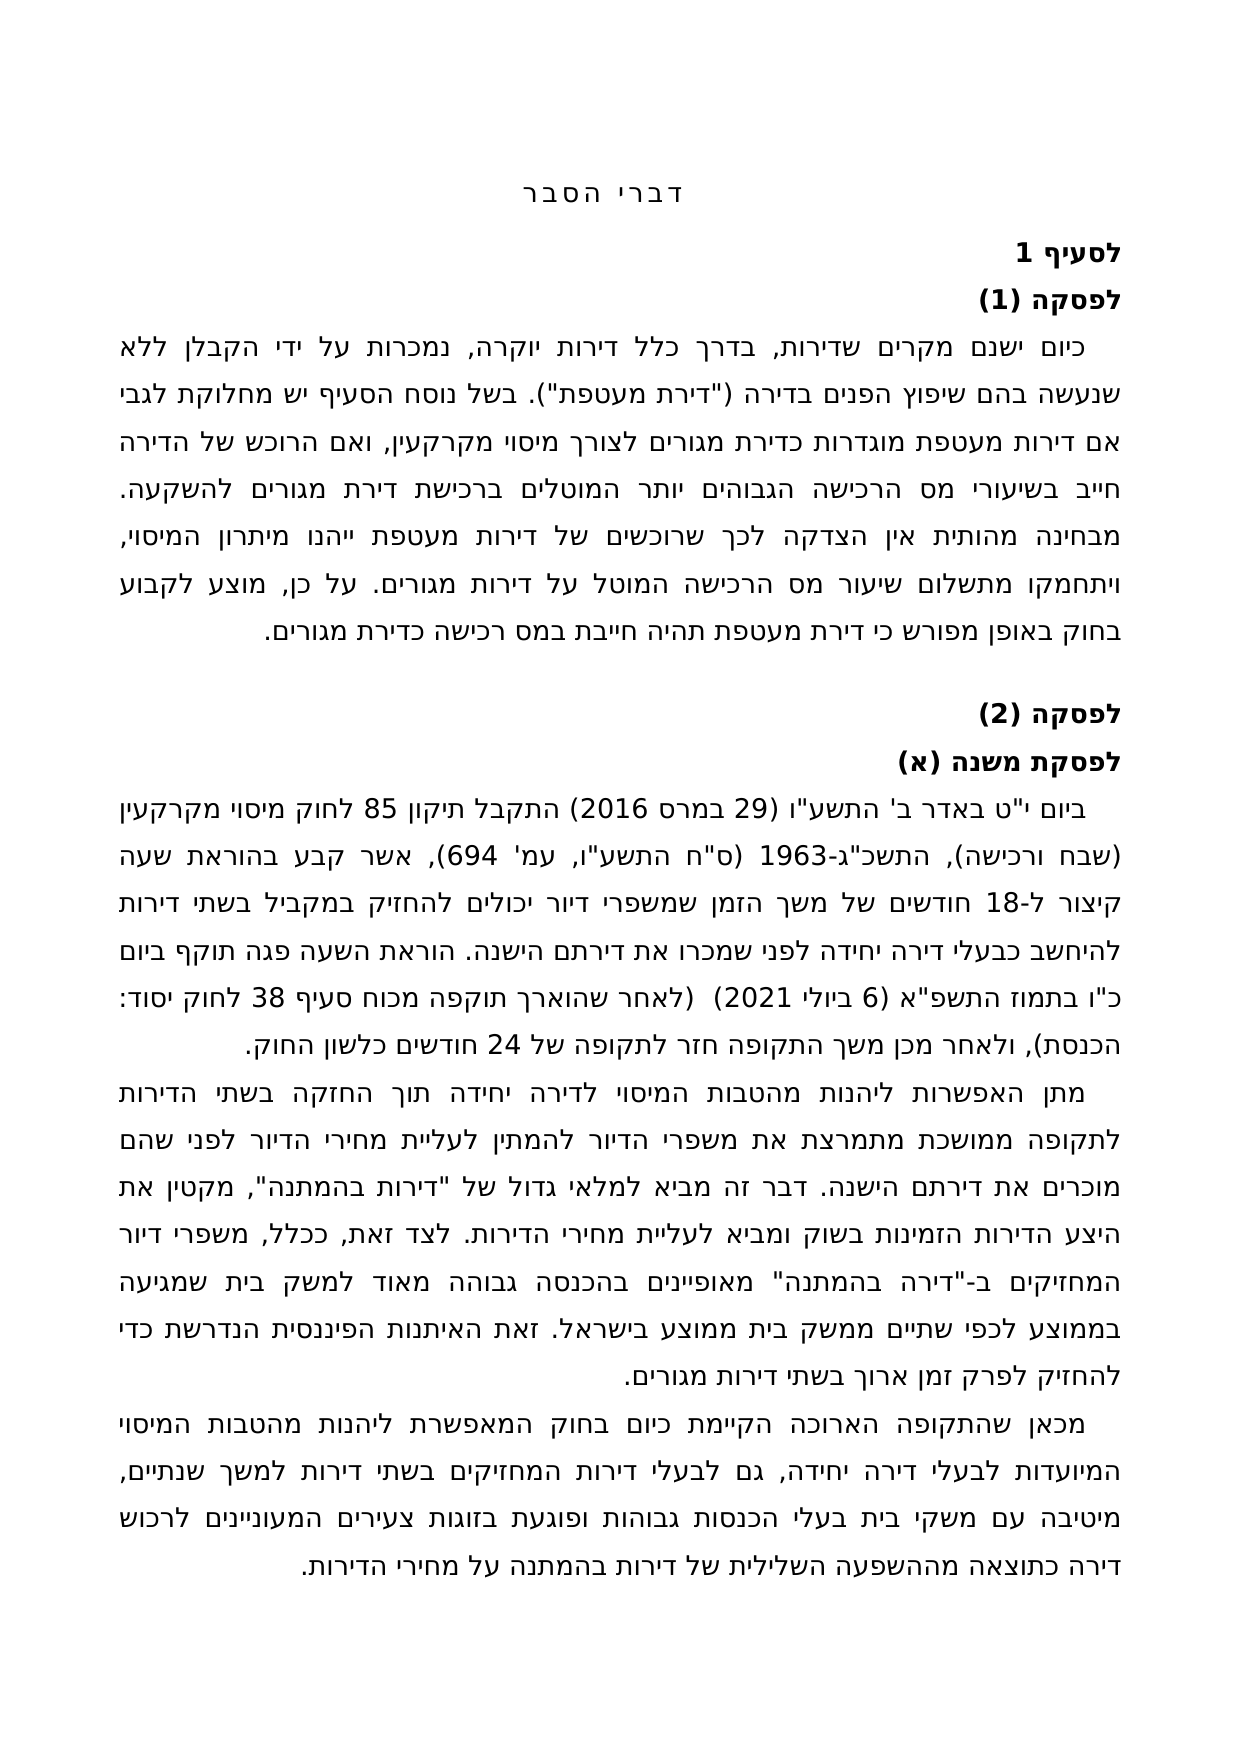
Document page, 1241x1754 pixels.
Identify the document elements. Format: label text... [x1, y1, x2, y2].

text לסעיף 1 [118, 237, 1122, 268]
text לפסקה (2) [118, 698, 1122, 730]
text לפסקת משנה (א) [118, 746, 1122, 777]
text מתן האפשרות ליהנות מהטבות המיסוי לדירה יחידה תוך החזקה בשתי הדירות לתקופה ממושכת מתמרצת את משפרי הדיור להמתין לעליית מחירי הדיור לפני שהם מוכרים את דירתם הישנה. דבר זה מביא למלאי גדול של "דירות בהמתנה", מקטין את היצע הדירות הזמינות בשוק ומביא לעליית מחירי הדירות. לצד זאת, ככלל, משפרי דיור המחזיקים ב-"דירה בהמתנה" מאופיינים בהכנסה גבוהה מאוד למשק בית שמגיעה בממוצע לכפי שתיים ממשק בית ממוצע בישראל. זאת האיתנות הפיננסית הנדרשת כדי להחזיק לפרק זמן ארוך בשתי דירות מגורים. [118, 1077, 1122, 1392]
text מכאן שהתקופה הארוכה הקיימת כיום בחוק המאפשרת ליהנות מהטבות המיסוי המיועדות לבעלי דירה יחידה, גם לבעלי דירות המחזיקים בשתי דירות למשך שנתיים, מיטיבה עם משקי בית בעלי הכנסות גבוהות ופוגעת בזוגות צעירים המעוניינים לרכוש דירה כתוצאה מההשפעה השלילית של דירות בהמתנה על מחירי הדירות. [118, 1408, 1122, 1581]
text לפסקה (1) [118, 284, 1122, 316]
text דברי הסבר [118, 177, 1087, 209]
text כיום ישנם מקרים שדירות, בדרך כלל דירות יוקרה, נמכרות על ידי הקבלן ללא שנעשה בהם שיפוץ הפנים בדירה ("דירת מעטפת"). בשל נוסח הסעיף יש מחלוקת לגבי אם דירות מעטפת מוגדרות כדירת מגורים לצורך מיסוי מקרקעין, ואם הרוכש של הדירה חייב בשיעורי מס הרכישה הגבוהים יותר המוטלים ברכישת דירת מגורים להשקעה. מבחינה מהותית אין הצדקה לכך שרוכשים של דירות מעטפת ייהנו מיתרון המיסוי, ויתחמקו מתשלום שיעור מס הרכישה המוטל על דירות מגורים. על כן, מוצע לקבוע בחוק באופן מפורש כי דירת מעטפת תהיה חייבת במס רכישה כדירת מגורים. [118, 332, 1122, 647]
text ביום י"ט באדר ב' התשע"ו (29 במרס 2016) התקבל תיקון 85 לחוק מיסוי מקרקעין (שבח ורכישה), התשכ"ג-1963 (ס"ח התשע"ו, עמ' 694), אשר קבע בהוראת שעה קיצור ל-18 חודשים של משך הזמן שמשפרי דיור יכולים להחזיק במקביל בשתי דירות להיחשב כבעלי דירה יחידה לפני שמכרו את דירתם הישנה. הוראת השעה פגה תוקף ביום כ"ו בתמוז התשפ"א (6 ביולי 2021) (לאחר שהוארך תוקפה מכוח סעיף 38 לחוק יסוד: הכנסת), ולאחר מכן משך התקופה חזר לתקופה של 24 חודשים כלשון החוק. [118, 793, 1122, 1061]
